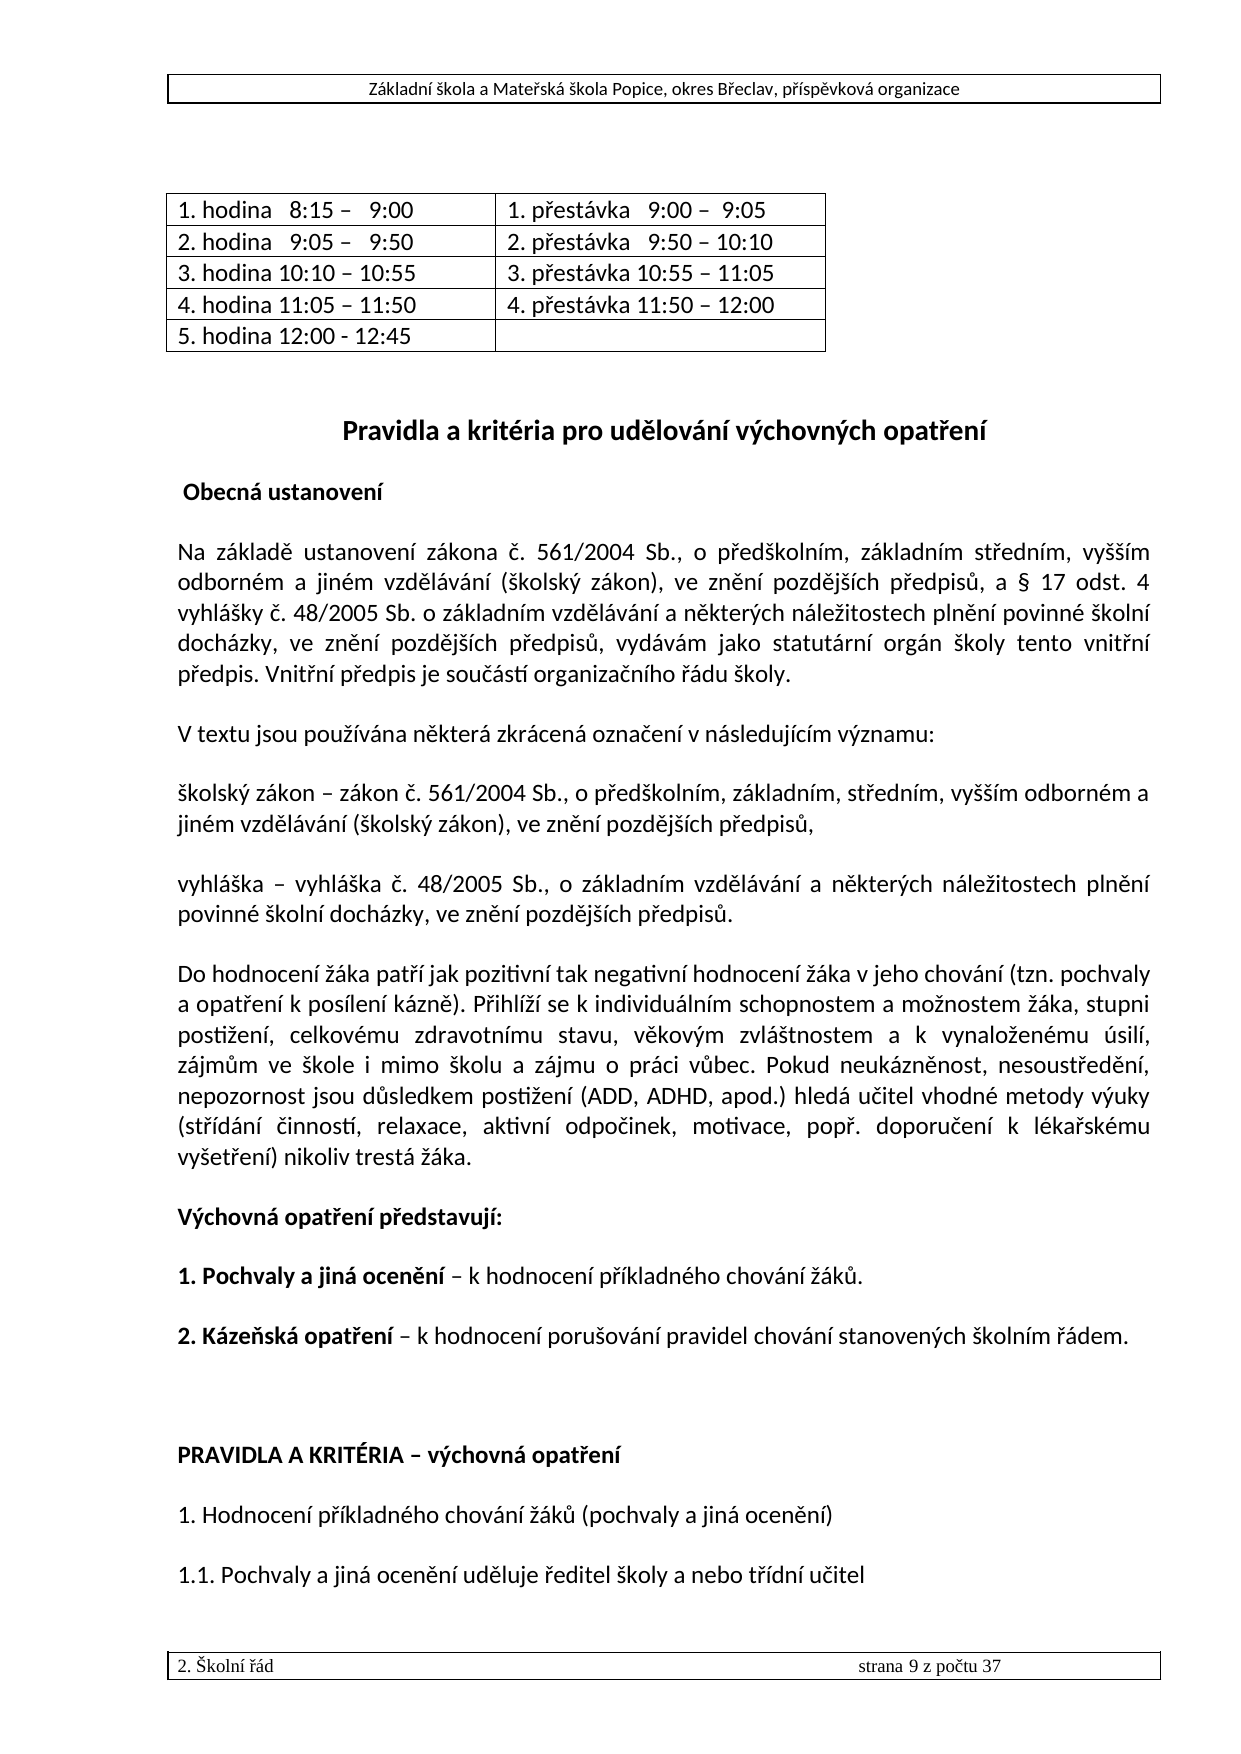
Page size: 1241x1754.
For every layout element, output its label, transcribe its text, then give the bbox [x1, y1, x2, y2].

table_cell [496, 320, 825, 351]
list Pravidla a kritéria pro udělování výchovných opatření [177, 412, 1152, 447]
text 1. Pochvaly a jiná ocenění – k hodnocení příkladného chování žáků. [177, 1260, 1152, 1291]
table_cell 4. hodina 11:05 – 11:50 [167, 289, 495, 319]
text PRAVIDLA A KRITÉRIA – výchovná opatření [177, 1439, 1152, 1470]
table_cell 2. hodina 9:05 – 9:50 [167, 226, 495, 256]
text 1. Hodnocení příkladného chování žáků (pochvaly a jiná ocenění) [177, 1499, 1152, 1530]
text V textu jsou používána některá zkrácená označení v následujícím významu: [177, 718, 1152, 748]
text Do hodnocení žáka patří jak pozitivní tak negativní hodnocení žáka v jeho chování (tzn. pochvaly a opatření k posílení kázně). Přihlíží se k individuálním schopnostem a možnostem žáka, stupni postižení, celkovému zdravotnímu stavu, věkovým zvláštnostem a k vynaloženému úsilí, zájmům ve škole i mimo školu a zájmu o práci vůbec. Pokud neukázněnost, nesoustředění, nepozornost jsou důsledkem postižení (ADD, ADHD, apod.) hledá učitel vhodné metody výuky (střídání činností, relaxace, aktivní odpočinek, motivace, popř. doporučení k lékařskému vyšetření) nikoliv trestá žáka. [177, 958, 1152, 1172]
table_cell 3. hodina 10:10 – 10:55 [167, 257, 495, 288]
table_cell 4. přestávka 11:50 – 12:00 [496, 289, 825, 319]
table_header 1. hodina 8:15 – 9:00 [167, 194, 495, 224]
text Na základě ustanovení zákona č. 561/2004 Sb., o předškolním, základním středním, vyšším odborném a jiném vzdělávání (školský zákon), ve znění pozdějších předpisů, a § 17 odst. 4 vyhlášky č. 48/2005 Sb. o základním vzdělávání a některých náležitostech plnění povinné školní docházky, ve znění pozdějších předpisů, vydávám jako statutární orgán školy tento vnitřní předpis. Vnitřní předpis je součástí organizačního řádu školy. [177, 536, 1152, 689]
text 2. Kázeňská opatření – k hodnocení porušování pravidel chování stanovených školním řádem. [177, 1320, 1152, 1351]
text Obecná ustanovení [177, 476, 1152, 507]
table_header 1. přestávka 9:00 – 9:05 [496, 194, 825, 224]
table_cell 2. přestávka 9:50 – 10:10 [496, 226, 825, 256]
table_cell 3. přestávka 10:55 – 11:05 [496, 257, 825, 288]
text školský zákon – zákon č. 561/2004 Sb., o předškolním, základním, středním, vyšším odborném a jiném vzdělávání (školský zákon), ve znění pozdějších předpisů, [177, 777, 1152, 838]
text vyhláška – vyhláška č. 48/2005 Sb., o základním vzdělávání a některých náležitostech plnění povinné školní docházky, ve znění pozdějších předpisů. [177, 868, 1152, 929]
text Výchovná opatření představují: [177, 1201, 1152, 1231]
text 1.1. Pochvaly a jiná ocenění uděluje ředitel školy a nebo třídní učitel [177, 1559, 1152, 1589]
table_cell 5. hodina 12:00 - 12:45 [167, 320, 495, 351]
